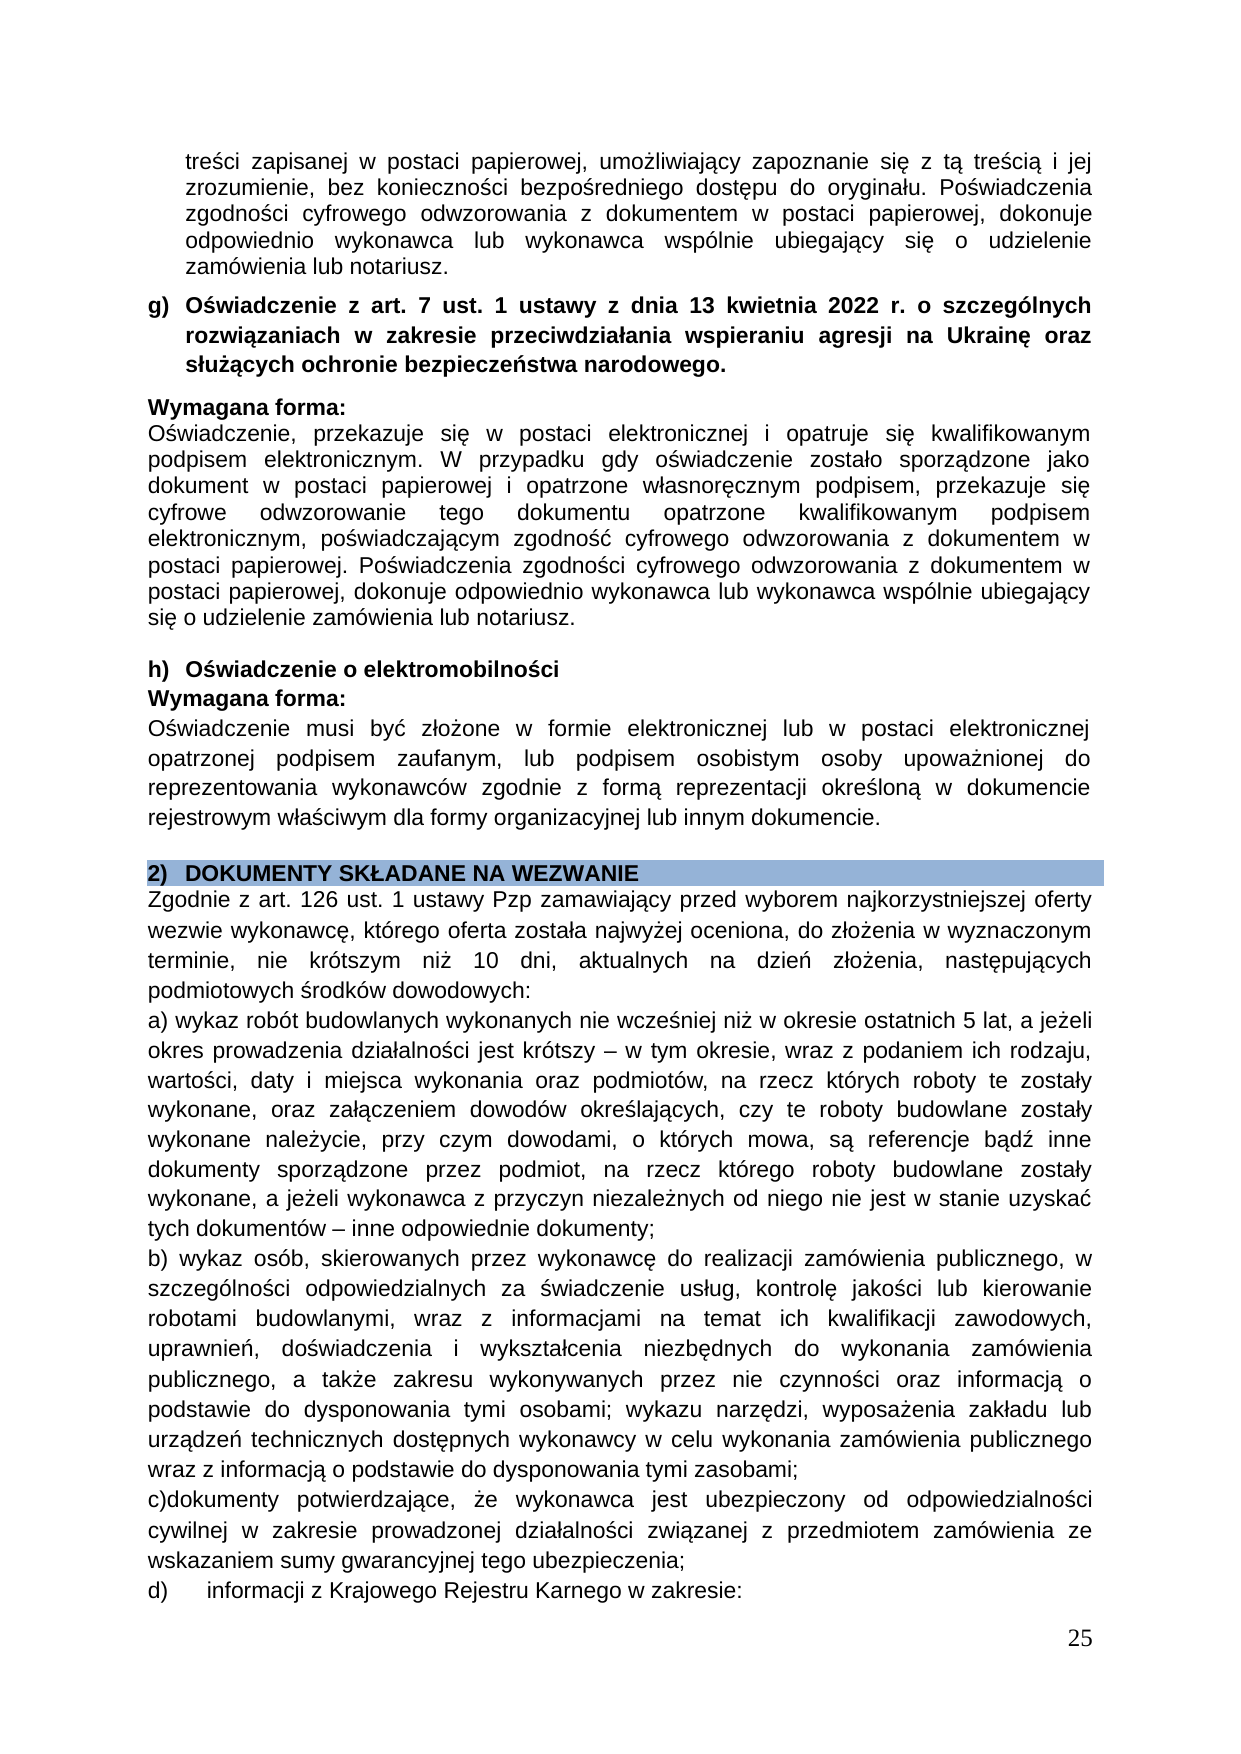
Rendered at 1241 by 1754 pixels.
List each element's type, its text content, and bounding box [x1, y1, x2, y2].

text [185, 148, 1093, 279]
text Oświadczenie, przekazuje się w postaci elektronicznej i opatruje się kwalifikowanym podpisem elektronicznym. W przypadku gdy oświadczenie zostało sporządzone jako dokument w postaci papierowej i opatrzone własnoręcznym podpisem, przekazuje się cyfrowe odwzorowanie tego dokumentu opatrzone kwalifikowanym podpisem elektronicznym, poświadczającym zgodność cyfrowego odwzorowania z dokumentem w postaci papierowej. Poświadczenia zgodności cyfrowego odwzorowania z dokumentem w postaci papierowej, dokonuje odpowiednio wykonawca lub wykonawca wspólnie ubiegający się o udzielenie zamówienia lub notariusz. [148, 420, 1091, 631]
list DOKUMENTY SKŁADANE NA WEZWANIE [147, 860, 1104, 886]
list Zgodnie z art. 126 ust. 1 ustawy Pzp zamawiający przed wyborem najkorzystniejszej oferty wezwie wykonawcę, którego oferta została najwyżej oceniona, do złożenia w wyznaczonym terminie, nie krótszym niż 10 dni, aktualnych na dzień złożenia, następujących podmiotowych środków dowodowych: [148, 886, 1093, 1003]
list informacji z Krajowego Rejestru Karnego w zakresie: [148, 1577, 1093, 1603]
list Oświadczenie z art. 7 ust. 1 ustawy z dnia 13 kwietnia 2022 r. o szczególnych rozwiązaniach w zakresie przeciwdziałania wspieraniu agresji na Ukrainę oraz służących ochronie bezpieczeństwa narodowego. [148, 292, 1093, 378]
text c)dokumenty potwierdzające, że wykonawca jest ubezpieczony od odpowiedzialności cywilnej w zakresie prowadzonej działalności związanej z przedmiotem zamówienia ze wskazaniem sumy gwarancyjnej tego ubezpieczenia; [148, 1486, 1093, 1573]
text b) wykaz osób, skierowanych przez wykonawcę do realizacji zamówienia publicznego, w szczególności odpowiedzialnych za świadczenie usług, kontrolę jakości lub kierowanie robotami budowlanymi, wraz z informacjami na temat ich kwalifikacji zawodowych, uprawnień, doświadczenia i wykształcenia niezbędnych do wykonania zamówienia publicznego, a także zakresu wykonywanych przez nie czynności oraz informacją o podstawie do dysponowania tymi osobami; wykazu narzędzi, wyposażenia zakładu lub urządzeń technicznych dostępnych wykonawcy w celu wykonania zamówienia publicznego wraz z informacją o podstawie do dysponowania tymi zasobami; [148, 1245, 1093, 1483]
text a) wykaz robót budowlanych wykonanych nie wcześniej niż w okresie ostatnich 5 lat, a jeżeli okres prowadzenia działalności jest krótszy – w tym okresie, wraz z podaniem ich rodzaju, wartości, daty i miejsca wykonania oraz podmiotów, na rzecz których roboty te zostały wykonane, oraz załączeniem dowodów określających, czy te roboty budowlane zostały wykonane należycie, przy czym dowodami, o których mowa, są referencje bądź inne dokumenty sporządzone przez podmiot, na rzecz którego roboty budowlane zostały wykonane, a jeżeli wykonawca z przyczyn niezależnych od niego nie jest w stanie uzyskać tych dokumentów – inne odpowiednie dokumenty; [148, 1007, 1093, 1241]
text Wymagana forma: [148, 393, 1091, 420]
list Oświadczenie o elektromobilności [148, 656, 1104, 682]
text Oświadczenie musi być złożone w formie elektronicznej lub w postaci elektronicznej opatrzonej podpisem zaufanym, lub podpisem osobistym osoby upoważnionej do reprezentowania wykonawców zgodnie z formą reprezentacji określoną w dokumencie rejestrowym właściwym dla formy organizacyjnej lub innym dokumencie. [148, 715, 1091, 830]
text Wymagana forma: [148, 685, 1091, 712]
